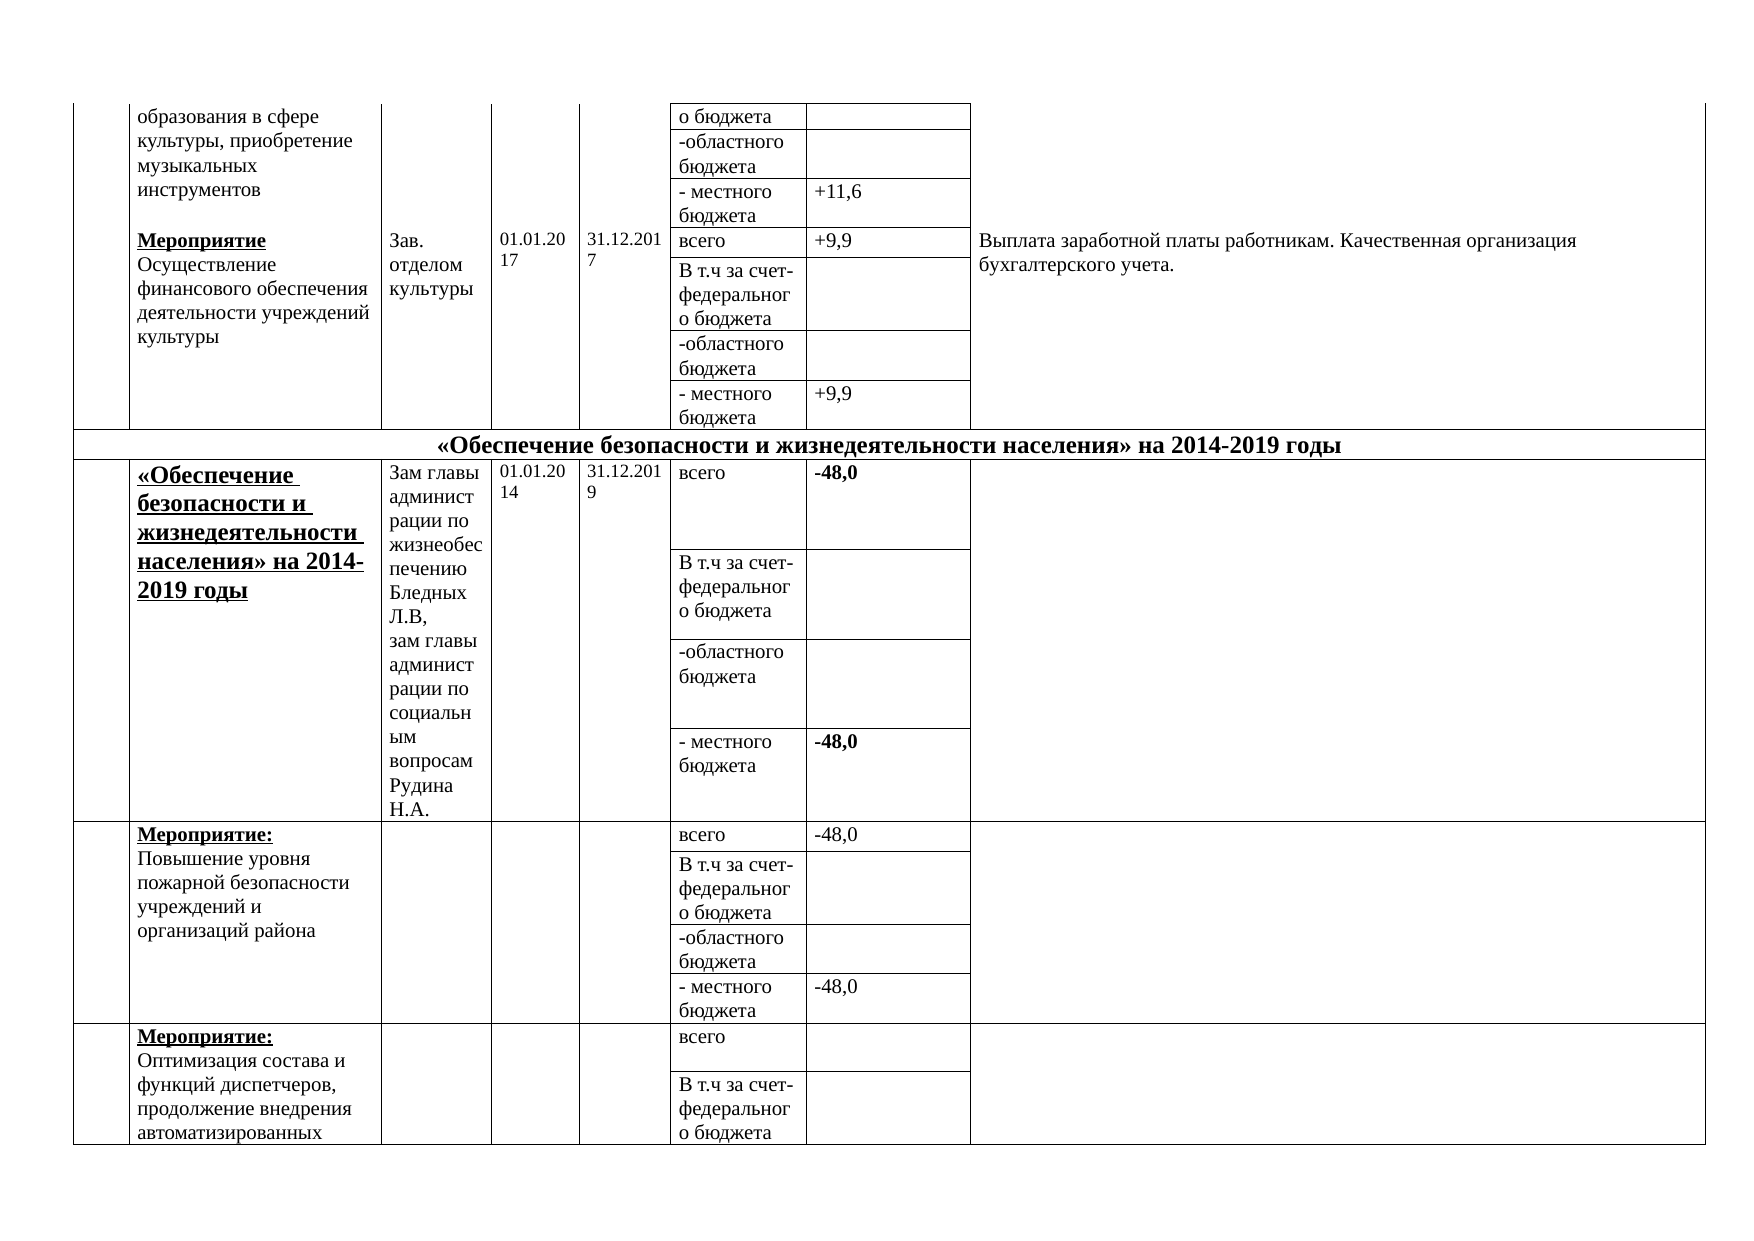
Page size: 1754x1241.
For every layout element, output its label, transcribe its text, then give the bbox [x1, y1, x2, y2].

table_cell [807, 104, 970, 128]
table_cell Мероприятие: Оптимизация состава и функций диспетчеров, продолжение внедрения автоматизированных систем связи, обработки и передачи данных [130, 1024, 381, 1144]
table_cell [807, 925, 970, 973]
table_cell [807, 1072, 970, 1144]
table_cell - местного бюджета [671, 974, 806, 1022]
table_cell [580, 1024, 670, 1144]
table_cell [492, 1024, 579, 1144]
table_cell 31.12.2019 [580, 460, 670, 821]
table_cell [807, 258, 970, 330]
table_cell +9,9 [807, 381, 970, 429]
table_cell - местного бюджета [671, 381, 806, 429]
table_cell [74, 460, 129, 821]
table_cell «Обеспечение безопасности и жизнедеятельности населения» на 2014-2019 годы [74, 430, 1705, 459]
table_cell Зав. отделом культуры [382, 227, 491, 429]
table_cell всего [671, 460, 806, 549]
table_cell В т.ч за счет-федерального бюджета [671, 852, 806, 924]
table_cell -48,0 [807, 822, 970, 851]
table_cell [807, 331, 970, 379]
table_cell Мероприятие: Повышение уровня пожарной безопасности учреждений и организаций района [130, 822, 381, 1022]
table_cell -областного бюджета [671, 331, 806, 379]
table_cell «Обеспечение безопасности и жизнедеятельности населения» на 2014-2019 годы [130, 460, 381, 821]
table_cell Выплата заработной платы работникам. Качественная организация бухгалтерского учета. [971, 227, 1705, 429]
table_cell [492, 822, 579, 1022]
table_cell -областного бюджета [671, 640, 806, 728]
table_cell В т.ч за счет-федерального бюджета [671, 550, 806, 638]
table_cell [74, 227, 129, 429]
table_cell [74, 822, 129, 1022]
table_cell -48,0 [807, 974, 970, 1022]
table_cell [807, 550, 970, 638]
table_cell [971, 460, 1705, 821]
table_cell [580, 822, 670, 1022]
table_cell -областного бюджета [671, 130, 806, 178]
table_cell [807, 1024, 970, 1071]
table_cell всего [671, 822, 806, 851]
table_cell [382, 1024, 491, 1144]
table_cell - местного бюджета [671, 729, 806, 821]
table_cell [807, 852, 970, 924]
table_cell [671, 104, 806, 128]
table_cell 01.01.2014 [492, 460, 579, 821]
table_cell -областного бюджета [671, 925, 806, 973]
table_cell - местного бюджета [671, 179, 806, 227]
table_cell [971, 822, 1705, 1022]
table_cell всего [671, 1024, 806, 1071]
table_cell [971, 1024, 1705, 1144]
table_cell В т.ч за счет-федерального бюджета [671, 1072, 806, 1144]
table_cell В т.ч за счет-федерального бюджета [671, 258, 806, 330]
table_cell Зам главы администрации по жизнеобеспечению Бледных Л.В, зам главы администрации по социальным вопросам Рудина Н.А. [382, 460, 491, 821]
table_cell [807, 640, 970, 728]
table_cell 01.01.2017 [492, 227, 579, 429]
table_cell [74, 1024, 129, 1144]
table_cell Мероприятие Осуществление финансового обеспечения деятельности учреждений культуры [130, 227, 381, 429]
table_cell -48,0 [807, 460, 970, 549]
table_cell -48,0 [807, 729, 970, 821]
table_cell [807, 130, 970, 178]
table_cell +9,9 [807, 228, 970, 257]
table_cell [382, 822, 491, 1022]
table_cell 31.12.2017 [580, 227, 670, 429]
table_cell +11,6 [807, 179, 970, 227]
table_cell всего [671, 228, 806, 257]
